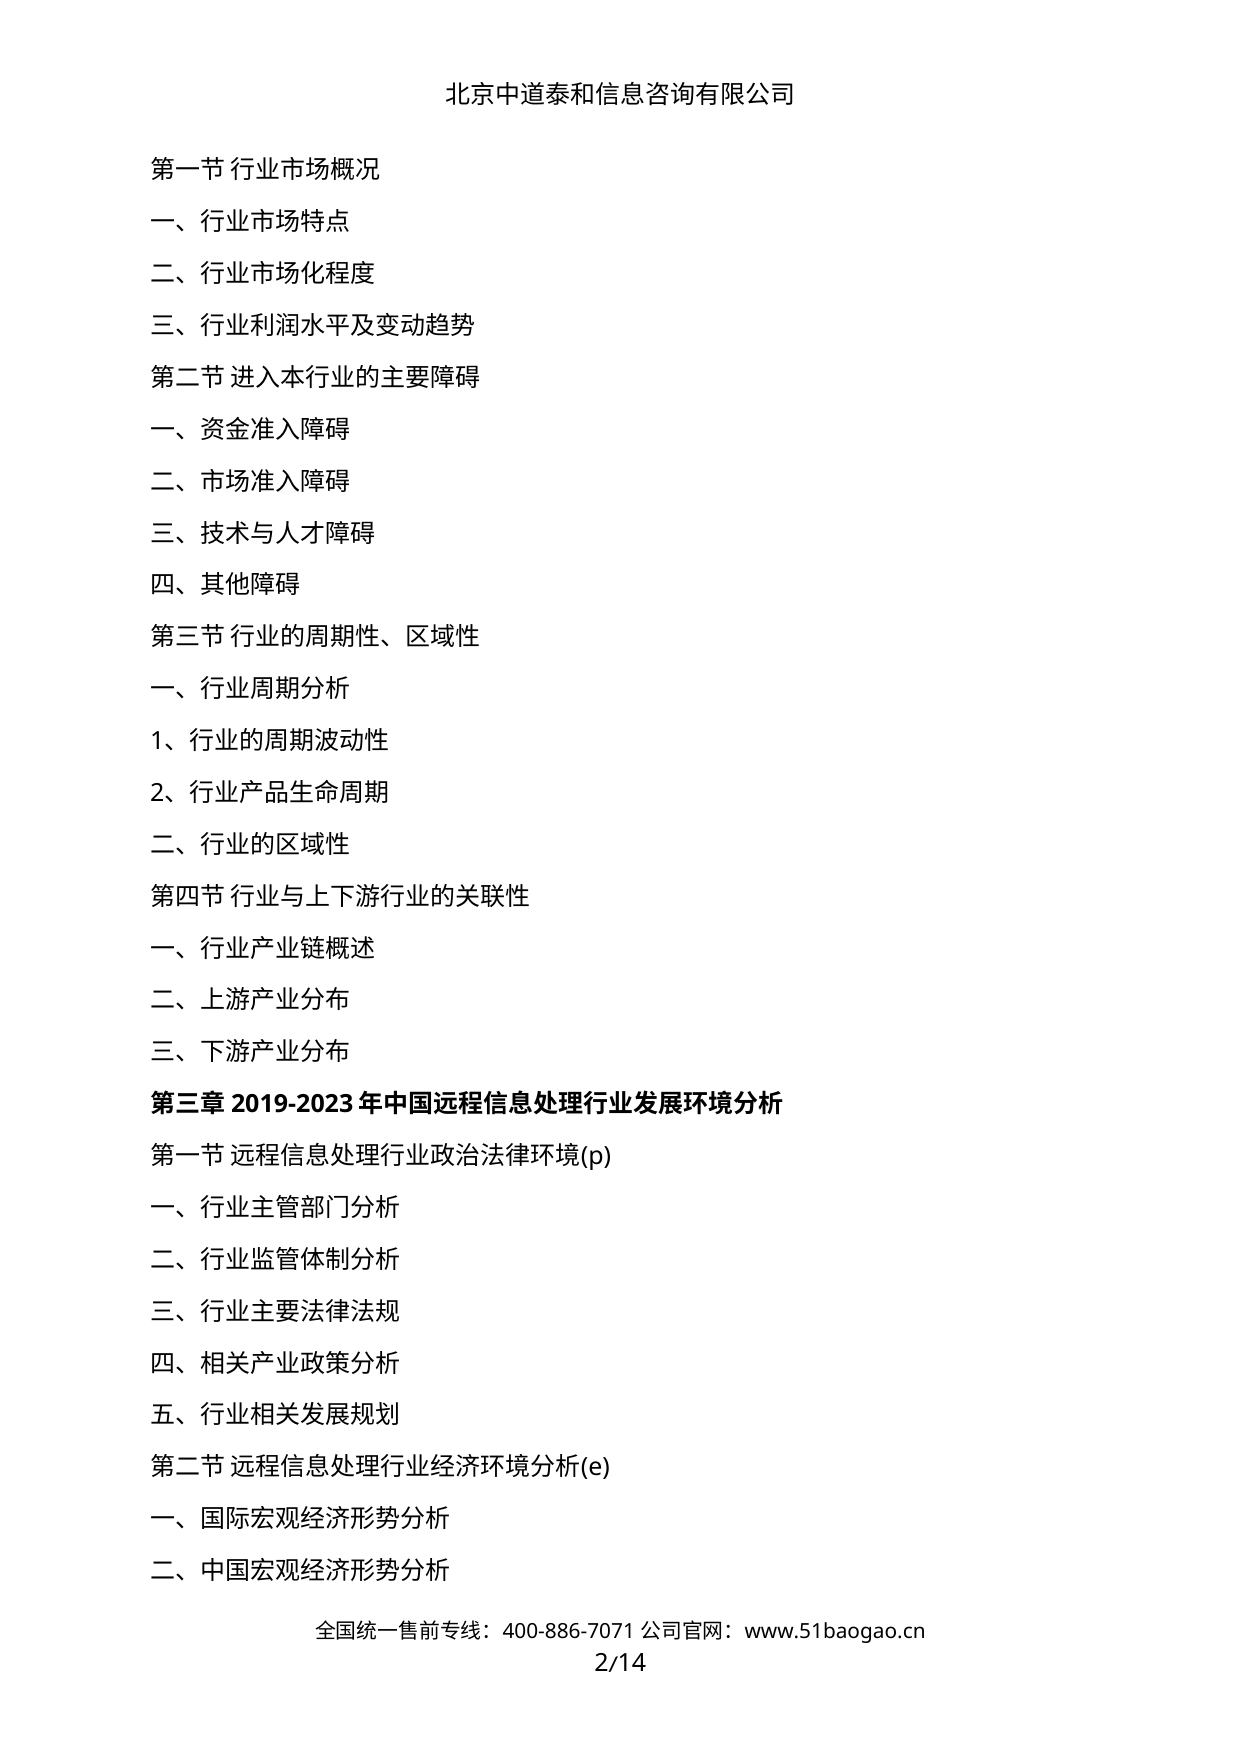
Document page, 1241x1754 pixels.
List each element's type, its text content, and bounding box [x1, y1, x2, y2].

text 第三节 行业的周期性、区域性 [150, 617, 1090, 653]
text 二、市场准入障碍 [150, 461, 1090, 497]
text 四、相关产业政策分析 [150, 1343, 1090, 1379]
text 第三章 2019-2023年中国远程信息处理行业发展环境分析 [150, 1084, 1090, 1120]
text 第四节 行业与上下游行业的关联性 [150, 876, 1090, 912]
text 二、上游产业分布 [150, 980, 1090, 1016]
text 二、行业市场化程度 [150, 254, 1090, 290]
text 一、行业产业链概述 [150, 928, 1090, 964]
text 三、下游产业分布 [150, 1032, 1090, 1068]
text 二、行业监管体制分析 [150, 1239, 1090, 1276]
text 二、中国宏观经济形势分析 [150, 1551, 1090, 1587]
text 四、其他障碍 [150, 565, 1090, 601]
text 三、行业利润水平及变动趋势 [150, 306, 1090, 342]
text 二、行业的区域性 [150, 824, 1090, 861]
text 一、行业周期分析 [150, 669, 1090, 705]
text 三、行业主要法律法规 [150, 1291, 1090, 1327]
text 三、技术与人才障碍 [150, 513, 1090, 549]
text 第一节 远程信息处理行业政治法律环境(p) [150, 1136, 1090, 1172]
text 第一节 行业市场概况 [150, 150, 1090, 186]
text 一、资金准入障碍 [150, 409, 1090, 446]
text 2、行业产品生命周期 [150, 772, 1090, 809]
text 1、行业的周期波动性 [150, 721, 1090, 757]
text 第二节 进入本行业的主要障碍 [150, 357, 1090, 394]
text 一、行业市场特点 [150, 202, 1090, 238]
text 第二节 远程信息处理行业经济环境分析(e) [150, 1447, 1090, 1483]
text 一、行业主管部门分析 [150, 1187, 1090, 1224]
text 五、行业相关发展规划 [150, 1395, 1090, 1431]
text 一、国际宏观经济形势分析 [150, 1499, 1090, 1535]
